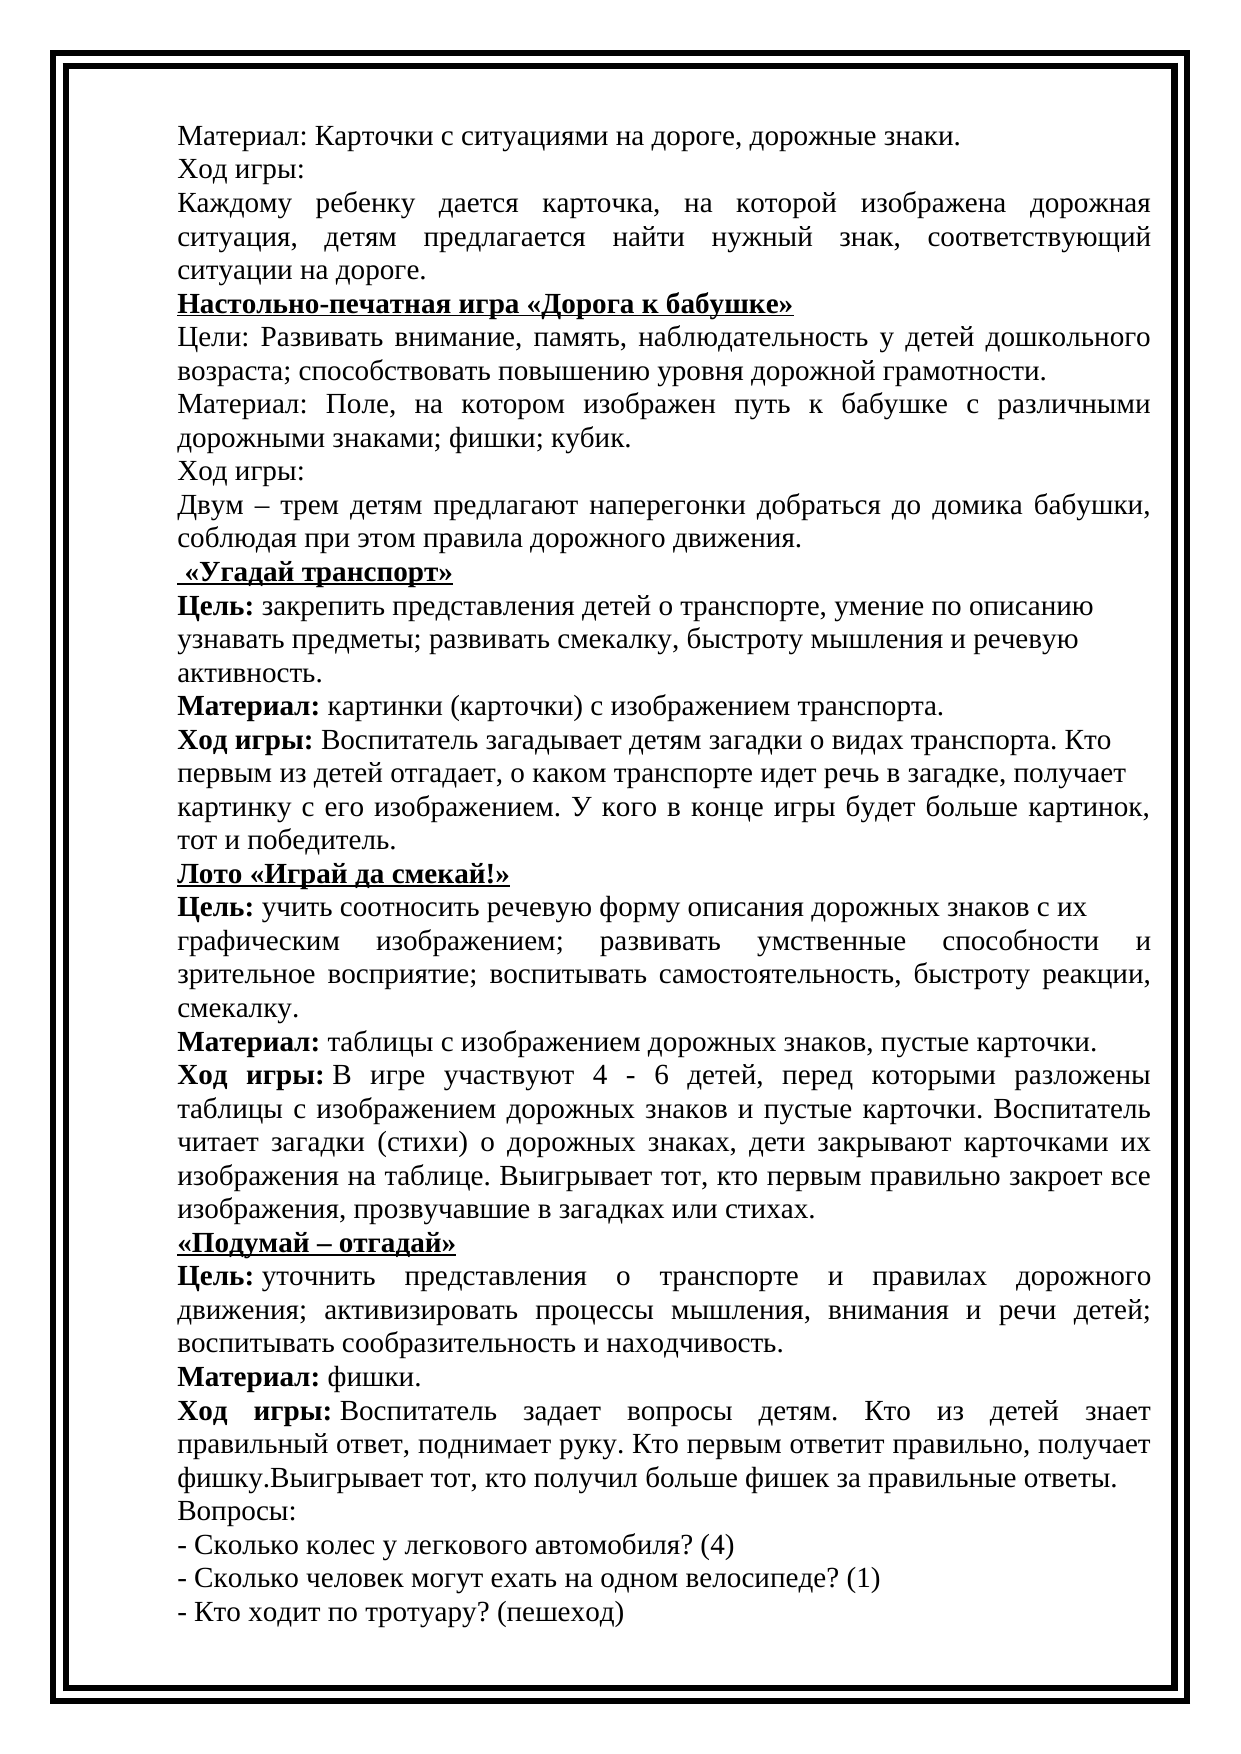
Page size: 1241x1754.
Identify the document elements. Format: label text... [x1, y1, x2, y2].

text узнавать предметы; развивать смекалку, быстроту мышления и речевую [177, 621, 1152, 655]
text Цели: Развивать внимание, память, наблюдательность у детей дошкольного возраста; способствовать повышению уровня дорожной грамотности. [177, 319, 1152, 386]
text картинку с его изображением. У кого в конце игры будет больше картинок, тот и победитель. [177, 789, 1152, 856]
text Ход игры: Воспитатель задает вопросы детям. Кто из детей знает правильный ответ, поднимает руку. Кто первым ответит правильно, получает фишку.Выигрывает тот, кто получил больше фишек за правильные ответы. [177, 1393, 1152, 1493]
text первым из детей отгадает, о каком транспорте идет речь в загадке, получает [177, 755, 1152, 789]
text активность. [177, 655, 1152, 688]
text Материал: фишки. [177, 1359, 1152, 1393]
text Ход игры: Воспитатель загадывает детям загадки о видах транспорта. Кто [177, 722, 1152, 755]
text Каждому ребенку дается карточка, на которой изображена дорожная ситуация, детям предлагается найти нужный знак, соответствующий ситуации на дороге. [177, 185, 1152, 286]
text Цель: учить соотносить речевую форму описания дорожных знаков с их [177, 889, 1152, 923]
text Ход игры: [177, 453, 1152, 487]
text Лото «Играй да смекай!» [177, 856, 1152, 889]
text - Сколько человек могут ехать на одном велосипеде? (1) [177, 1560, 1152, 1594]
text Ход игры: В игре участвуют 4 - 6 детей, перед которыми разложены таблицы с изображением дорожных знаков и пустые карточки. Воспитатель читает загадки (стихи) о дорожных знаках, дети закрывают карточками их изображения на таблице. Выигрывает тот, кто первым правильно закроет все изображения, прозвучавшие в загадках или стихах. [177, 1057, 1152, 1225]
text Материал: таблицы с изображением дорожных знаков, пустые карточки. [177, 1024, 1152, 1057]
text Вопросы: [177, 1493, 1152, 1527]
text Материал: картинки (карточки) с изображением транспорта. [177, 688, 1152, 722]
text - Сколько колес у легкового автомобиля? (4) [177, 1527, 1152, 1560]
text - Кто ходит по тротуару? (пешеход) [177, 1594, 1152, 1627]
text Материал: Поле, на котором изображен путь к бабушке с различными дорожными знаками; фишки; кубик. [177, 386, 1152, 453]
text Двум – трем детям предлагают наперегонки добраться до домика бабушки, соблюдая при этом правила дорожного движения. [177, 487, 1152, 554]
text «Подумай – отгадай» [177, 1225, 1152, 1258]
text Цель: закрепить представления детей о транспорте, умение по описанию [177, 588, 1152, 621]
text Настольно-печатная игра «Дорога к бабушке» [177, 286, 1152, 319]
text Цель: уточнить представления о транспорте и правилах дорожного движения; активизировать процессы мышления, внимания и речи детей; воспитывать сообразительность и находчивость. [177, 1258, 1152, 1359]
text «Угадай транспорт» [177, 554, 1152, 588]
text Ход игры: [177, 152, 1152, 185]
text графическим изображением; развивать умственные способности и зрительное восприятие; воспитывать самостоятельность, быстроту реакции, смекалку. [177, 923, 1152, 1024]
text Материал: Карточки с ситуациями на дороге, дорожные знаки. [177, 118, 1152, 152]
